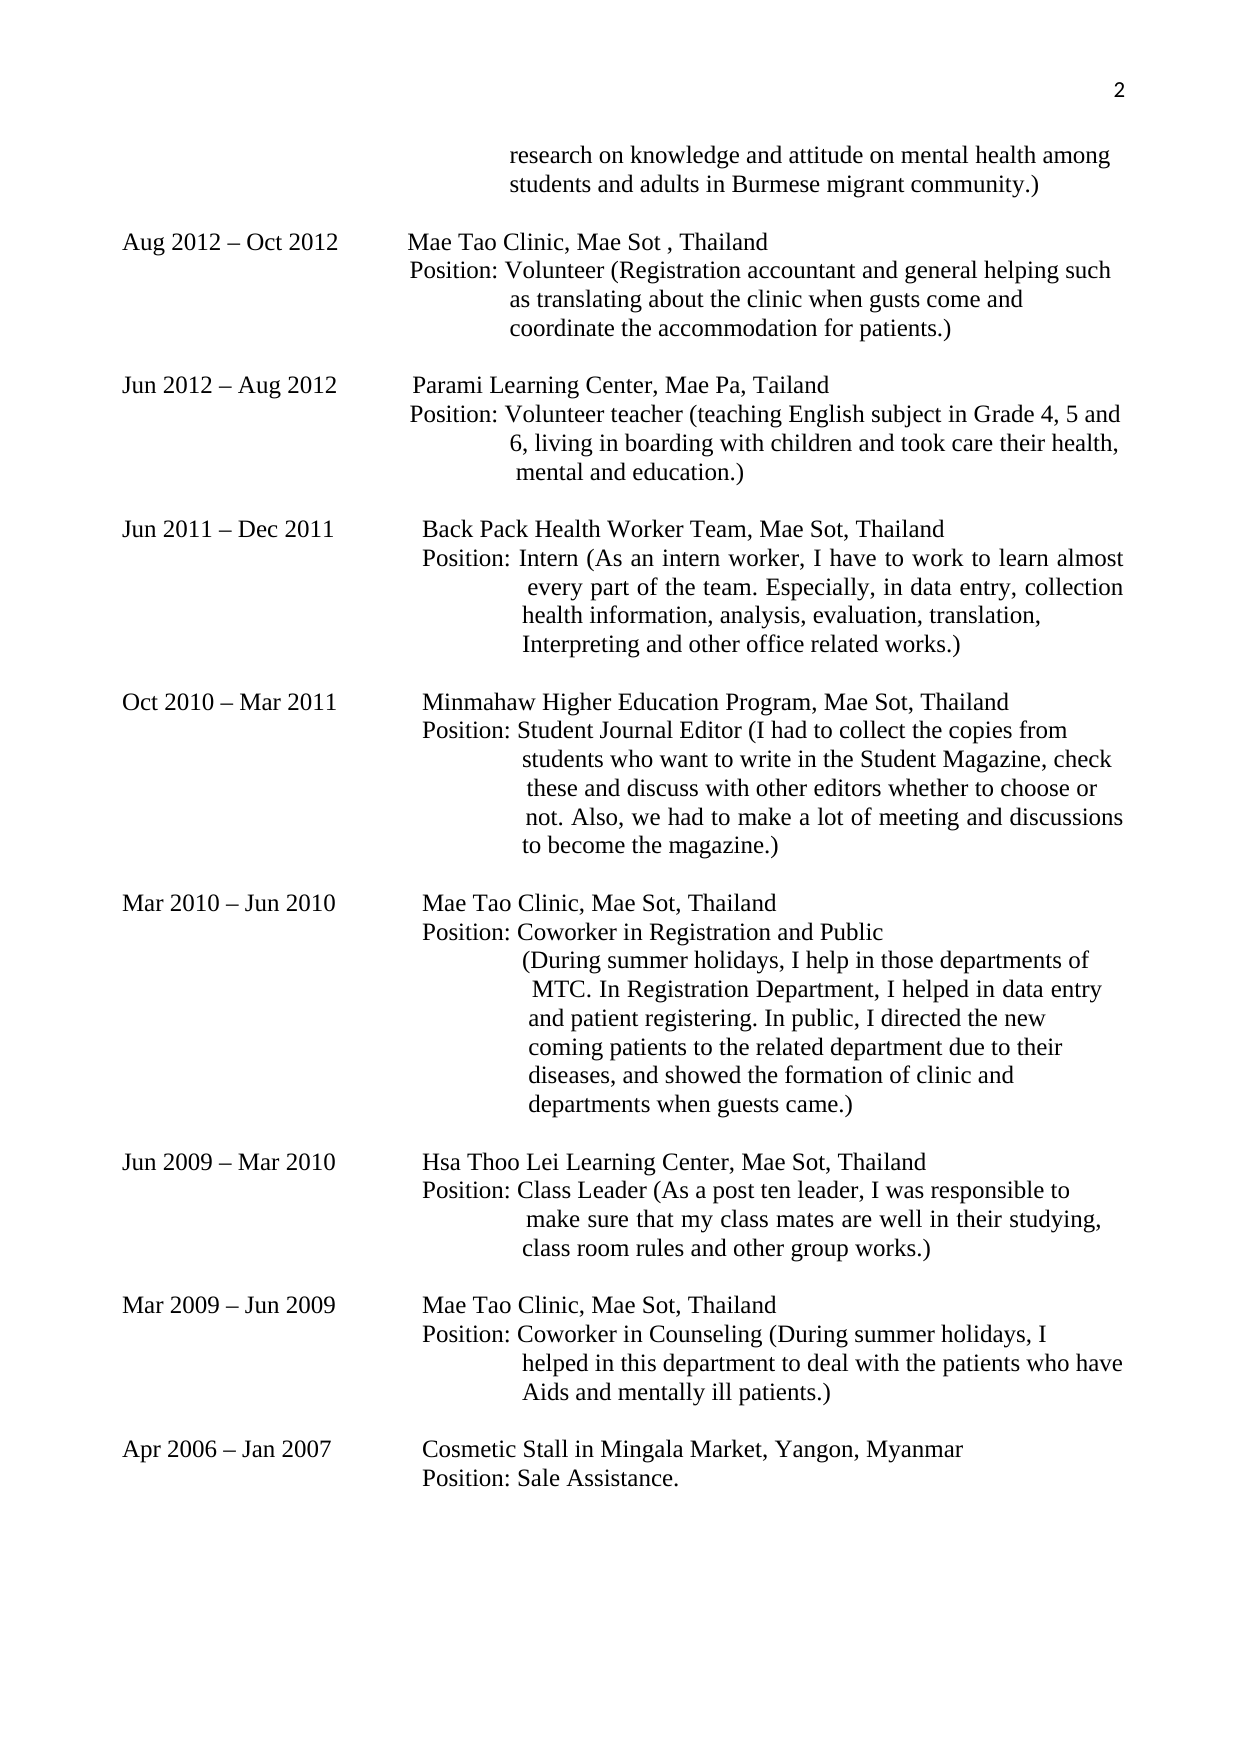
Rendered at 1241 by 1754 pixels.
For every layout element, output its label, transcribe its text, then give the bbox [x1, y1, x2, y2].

text Mar 2010 – Jun 2010 Mae Tao Clinic, Mae Sot, Thailand [122, 888, 1125, 917]
text Mar 2009 – Jun 2009 Mae Tao Clinic, Mae Sot, Thailand [122, 1291, 1125, 1319]
text Position: Student Journal Editor (I had to collect the copies from students who want to write in the Student Magazine, check these and discuss with other editors whether to choose or not. Also, we had to make a lot of meeting and discussions to become the magazine.) [122, 716, 1125, 859]
text Jun 2011 – Dec 2011 Back Pack Health Worker Team, Mae Sot, Thailand [122, 514, 1125, 543]
text as translating about the clinic when gusts come and [122, 284, 1125, 313]
text mental and education.) [122, 457, 1125, 486]
text Position: Volunteer (Registration accountant and general helping such [122, 256, 1125, 284]
text Apr 2006 – Jan 2007 Cosmetic Stall in Mingala Market, Yangon, Myanmar [122, 1434, 1125, 1463]
text Jun 2012 – Aug 2012 Parami Learning Center, Mae Pa, Tailand [122, 371, 1125, 399]
text Position: Class Leader (As a post ten leader, I was responsible to make sure that my class mates are well in their studying, class room rules and other group works.) [122, 1176, 1125, 1262]
text Position: Intern (As an intern worker, I have to work to learn almost every part of the team. Especially, in data entry, collection health information, analysis, evaluation, translation, [122, 543, 1125, 629]
text 6, living in boarding with children and took care their health, [122, 428, 1125, 457]
text Position: Coworker in Counseling (During summer holidays, I helped in this department to deal with the patients who have Aids and mentally ill patients.) [122, 1319, 1125, 1406]
text Aug 2012 – Oct 2012 Mae Tao Clinic, Mae Sot , Thailand [122, 227, 1125, 256]
text Position: Sale Assistance. [122, 1463, 1125, 1492]
text Jun 2009 – Mar 2010 Hsa Thoo Lei Learning Center, Mae Sot, Thailand [122, 1147, 1125, 1176]
text Position: Coworker in Registration and Public [122, 917, 1125, 946]
text Position: Volunteer teacher (teaching English subject in Grade 4, 5 and [122, 399, 1125, 428]
text Interpreting and other office related works.) [122, 629, 1125, 658]
text students and adults in Burmese migrant community.) [497, 169, 1125, 198]
text research on knowledge and attitude on mental health among [122, 141, 1125, 169]
text (During summer holidays, I help in those departments of MTC. In Registration Department, I helped in data entry and patient registering. In public, I directed the new coming patients to the related department due to their diseases, and showed the formation of clinic and departments when guests came.) [122, 946, 1125, 1118]
text Oct 2010 – Mar 2011 Minmahaw Higher Education Program, Mae Sot, Thailand [122, 687, 1125, 716]
text coordinate the accommodation for patients.) [122, 313, 1125, 342]
